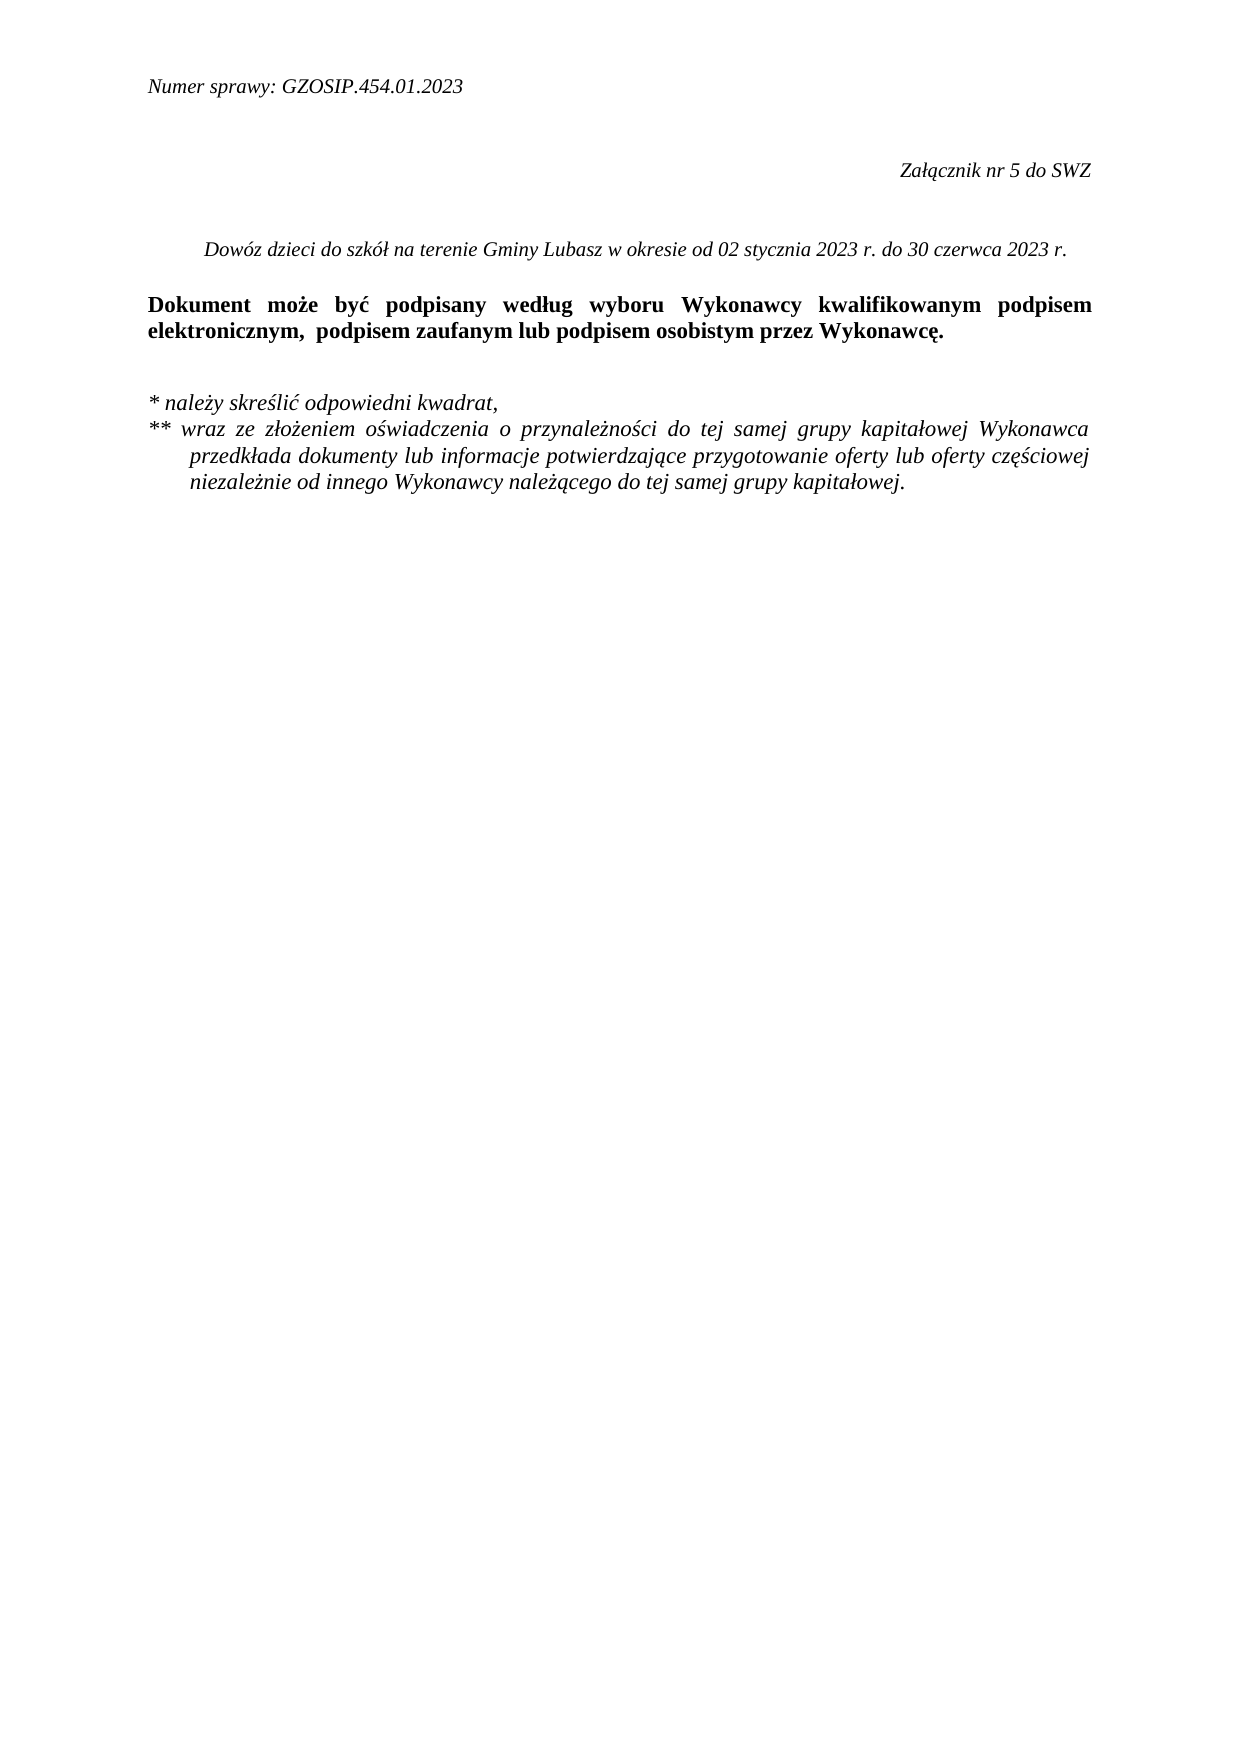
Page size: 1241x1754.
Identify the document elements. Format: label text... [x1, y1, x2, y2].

text * należy skreślić odpowiedni kwadrat, [148, 389, 1093, 415]
text ** wraz ze złożeniem oświadczenia o przynależności do tej samej grupy kapitałowej Wykonawca przedkłada dokumenty lub informacje potwierdzające przygotowanie oferty lub oferty częściowej niezależnie od innego Wykonawcy należącego do tej samej grupy kapitałowej. [148, 415, 1093, 494]
text Dokument może być podpisany według wyboru Wykonawcy kwalifikowanym podpisem elektronicznym, podpisem zaufanym lub podpisem osobistym przez Wykonawcę. [148, 291, 1093, 344]
